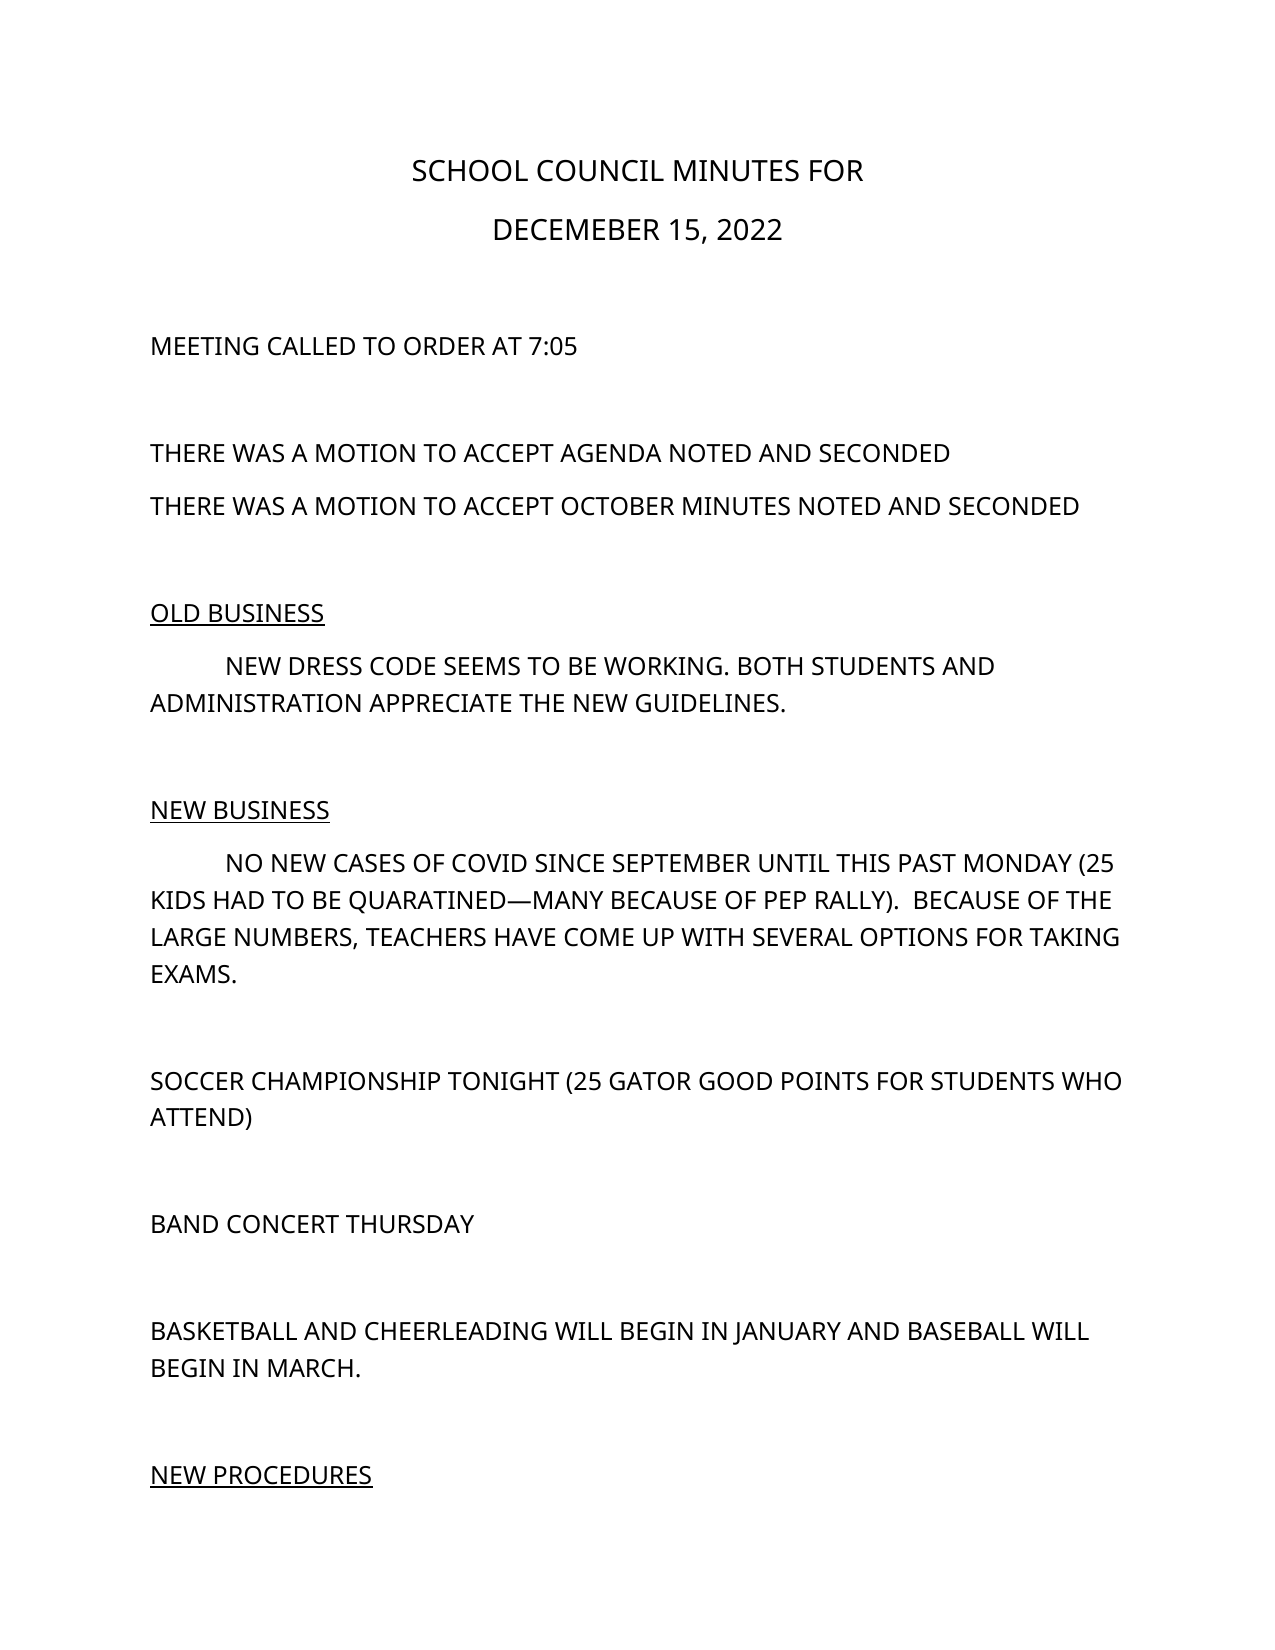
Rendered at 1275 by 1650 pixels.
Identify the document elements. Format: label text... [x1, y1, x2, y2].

text BASKETBALL AND CHEERLEADING WILL BEGIN IN JANUARY AND BASEBALL WILL BEGIN IN MARCH. [150, 1314, 1125, 1385]
text THERE WAS A MOTION TO ACCEPT OCTOBER MINUTES NOTED AND SECONDED [150, 489, 1125, 523]
text NO NEW CASES OF COVID SINCE SEPTEMBER UNTIL THIS PAST MONDAY (25 KIDS HAD TO BE QUARATINED—MANY BECAUSE OF PEP RALLY). BECAUSE OF THE LARGE NUMBERS, TEACHERS HAVE COME UP WITH SEVERAL OPTIONS FOR TAKING EXAMS. [150, 846, 1125, 991]
text NEW PROCEDURES [150, 1457, 1125, 1492]
text DECEMEBER 15, 2022 [150, 209, 1125, 249]
text THERE WAS A MOTION TO ACCEPT AGENDA NOTED AND SECONDED [150, 435, 1125, 469]
text MEETING CALLED TO ORDER AT 7:05 [150, 328, 1125, 362]
text SOCCER CHAMPIONSHIP TONIGHT (25 GATOR GOOD POINTS FOR STUDENTS WHO ATTEND) [150, 1063, 1125, 1134]
text NEW BUSINESS [150, 793, 1125, 827]
text OLD BUSINESS [150, 596, 1125, 630]
text BAND CONCERT THURSDAY [150, 1207, 1125, 1241]
text SCHOOL COUNCIL MINUTES FOR [150, 150, 1125, 190]
text NEW DRESS CODE SEEMS TO BE WORKING. BOTH STUDENTS AND ADMINISTRATION APPRECIATE THE NEW GUIDELINES. [150, 649, 1125, 720]
